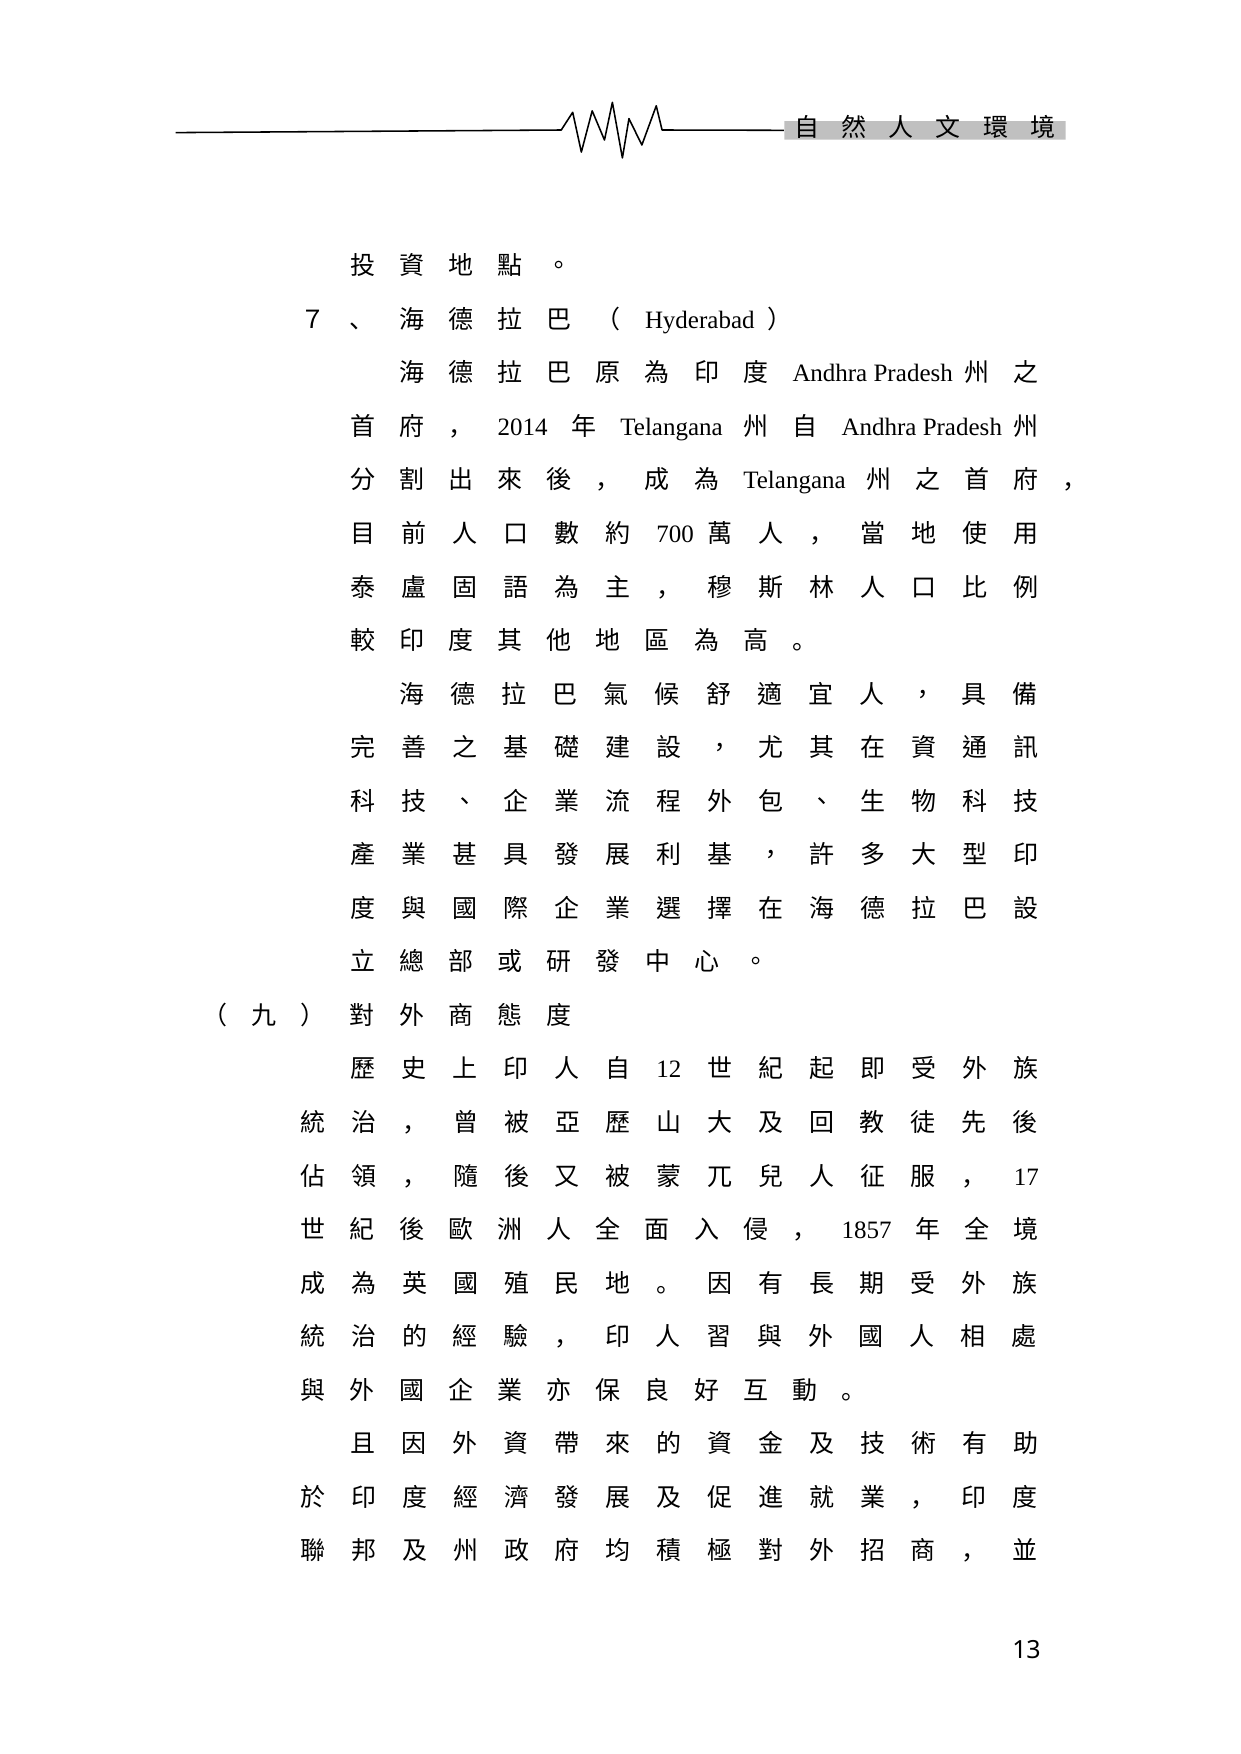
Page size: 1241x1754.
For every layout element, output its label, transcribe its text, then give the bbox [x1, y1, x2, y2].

text 海德拉巴氣候舒適宜人，具備完善之基礎建設，尤其在資通訊科技、企業流程外包、生物科技產業甚具發展利基，許多大型印度與國際企業選擇在海德拉巴設立總部或研發中心。 [325, 666, 1063, 987]
text 歷史上印人自12世紀起即受外族統治，曾被亞歷山大及回教徒先後佔領，隨後又被蒙兀兒人征服，17世紀後歐洲人全面入侵，1857年全境成為英國殖民地。因有長期受外族統治的經驗，印人習與外國人相處，與外國企業亦保良好互動。 [276, 1040, 1063, 1415]
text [325, 237, 1063, 291]
text ７、海德拉巴（Hyderabad） [276, 291, 1063, 344]
text （九）對外商態度 [202, 987, 1063, 1040]
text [276, 1415, 1063, 1576]
text 海德拉巴原為印度Andhra Pradesh州之首府，2014年Telangana州自Andhra Pradesh州分割出來後，成為Telangana州之首府，目前人口數約700萬人，當地使用泰盧固語為主，穆斯林人口比例較印度其他地區為高。 [325, 344, 1063, 666]
